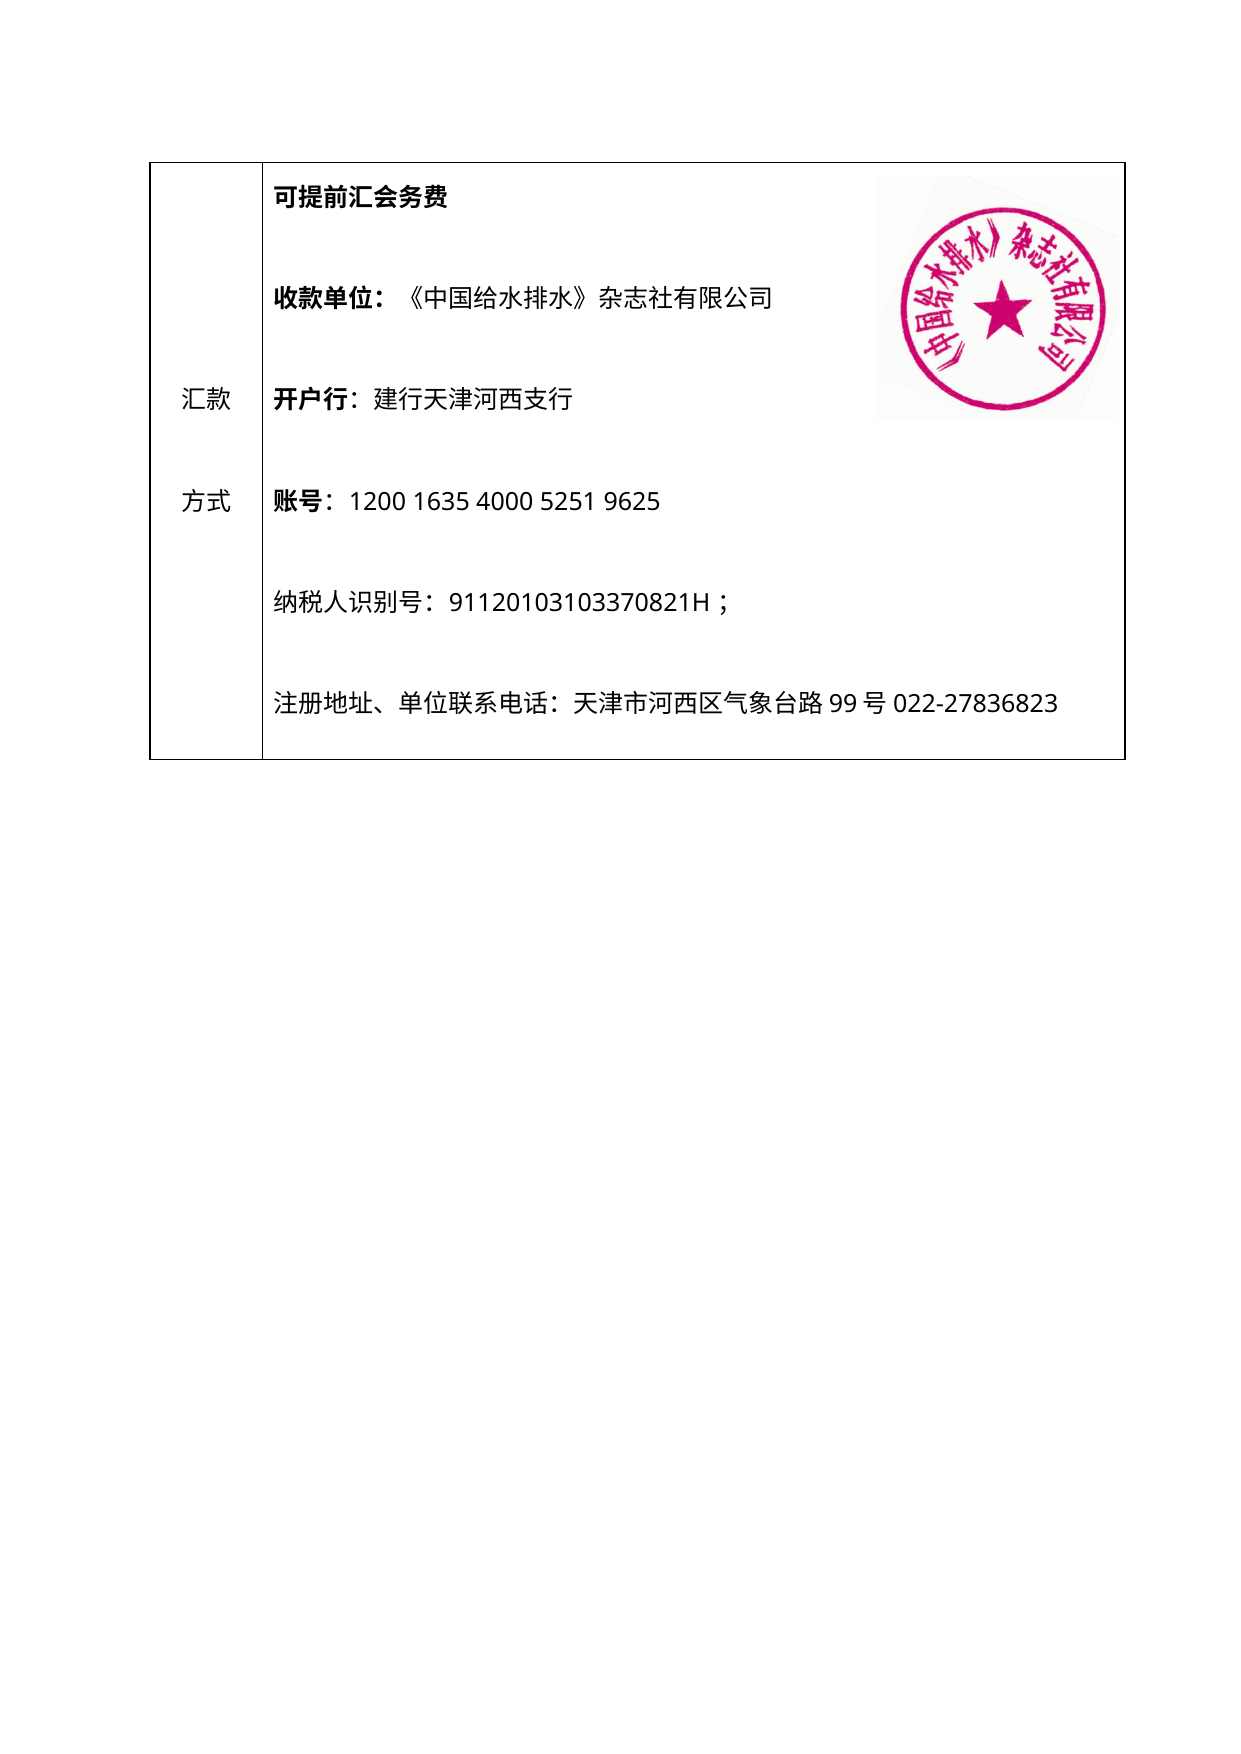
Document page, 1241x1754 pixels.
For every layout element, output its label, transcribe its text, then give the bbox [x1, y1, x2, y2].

table_cell 可提前汇会务费 收款单位：《中国给水排水》杂志社有限公司 开户行：建行天津河西支行 账号：1200 1635 4000 5251 9625 纳税人识别号：91120103103370821H ； 注册地址、单位联系电话：天津市河西区气象台路99号 022-27836823 [263, 163, 1124, 759]
table_cell 汇款 方式 [151, 163, 262, 759]
